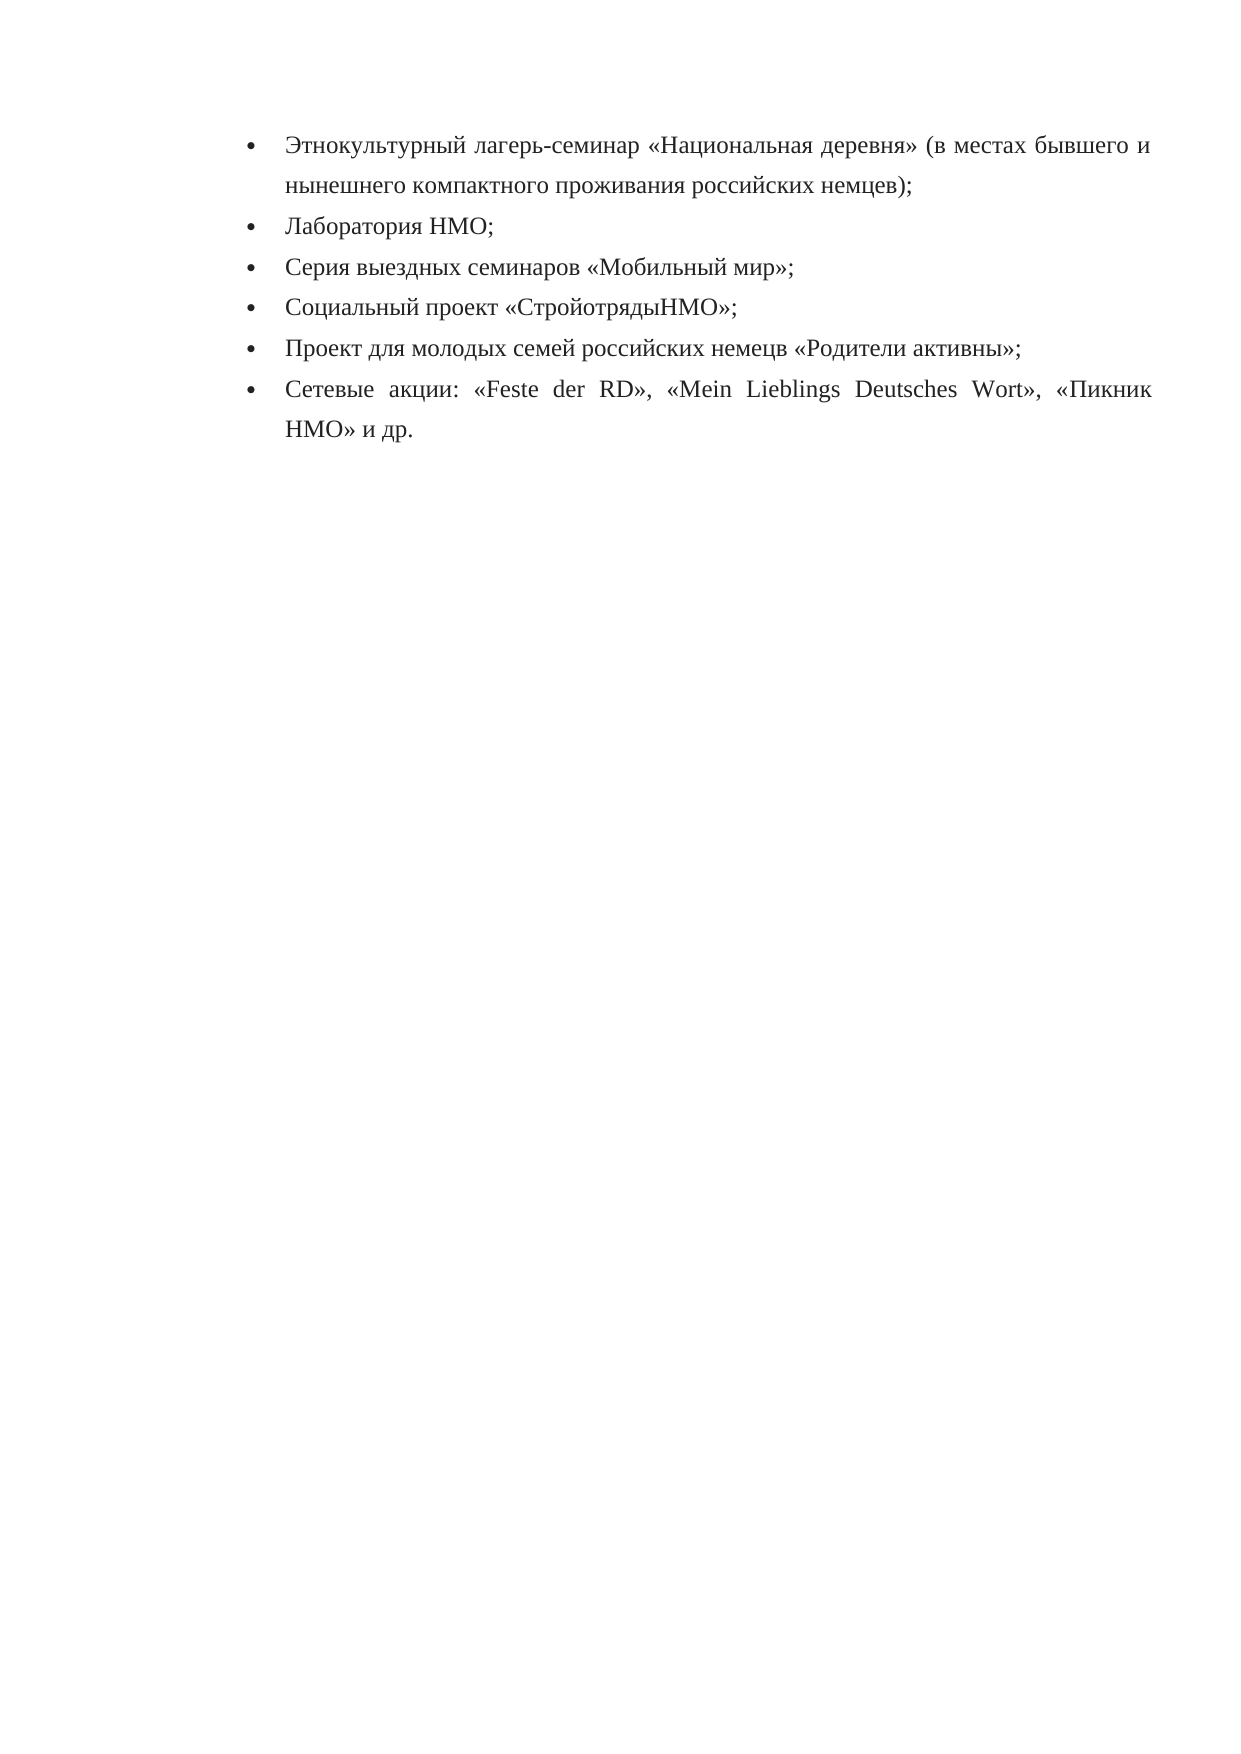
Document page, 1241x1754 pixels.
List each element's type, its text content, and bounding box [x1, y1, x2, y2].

list Серия выездных семинаров «Мобильный мир»; [247, 240, 1152, 281]
list Этнокультурный лагерь-семинар «Национальная деревня» (в местах бывшего и нынешнего компактного проживания российских немцев); [247, 118, 1152, 199]
list Сетевые акции: «Feste der RD», «Mein Lieblings Deutsches Wort», «Пикник НМО» и др. [247, 362, 1152, 443]
list Социальный проект «СтройотрядыНМО»; [247, 281, 1152, 321]
list Проект для молодых семей российских немецв «Родители активны»; [247, 321, 1152, 362]
list Лаборатория НМО; [247, 199, 1152, 240]
